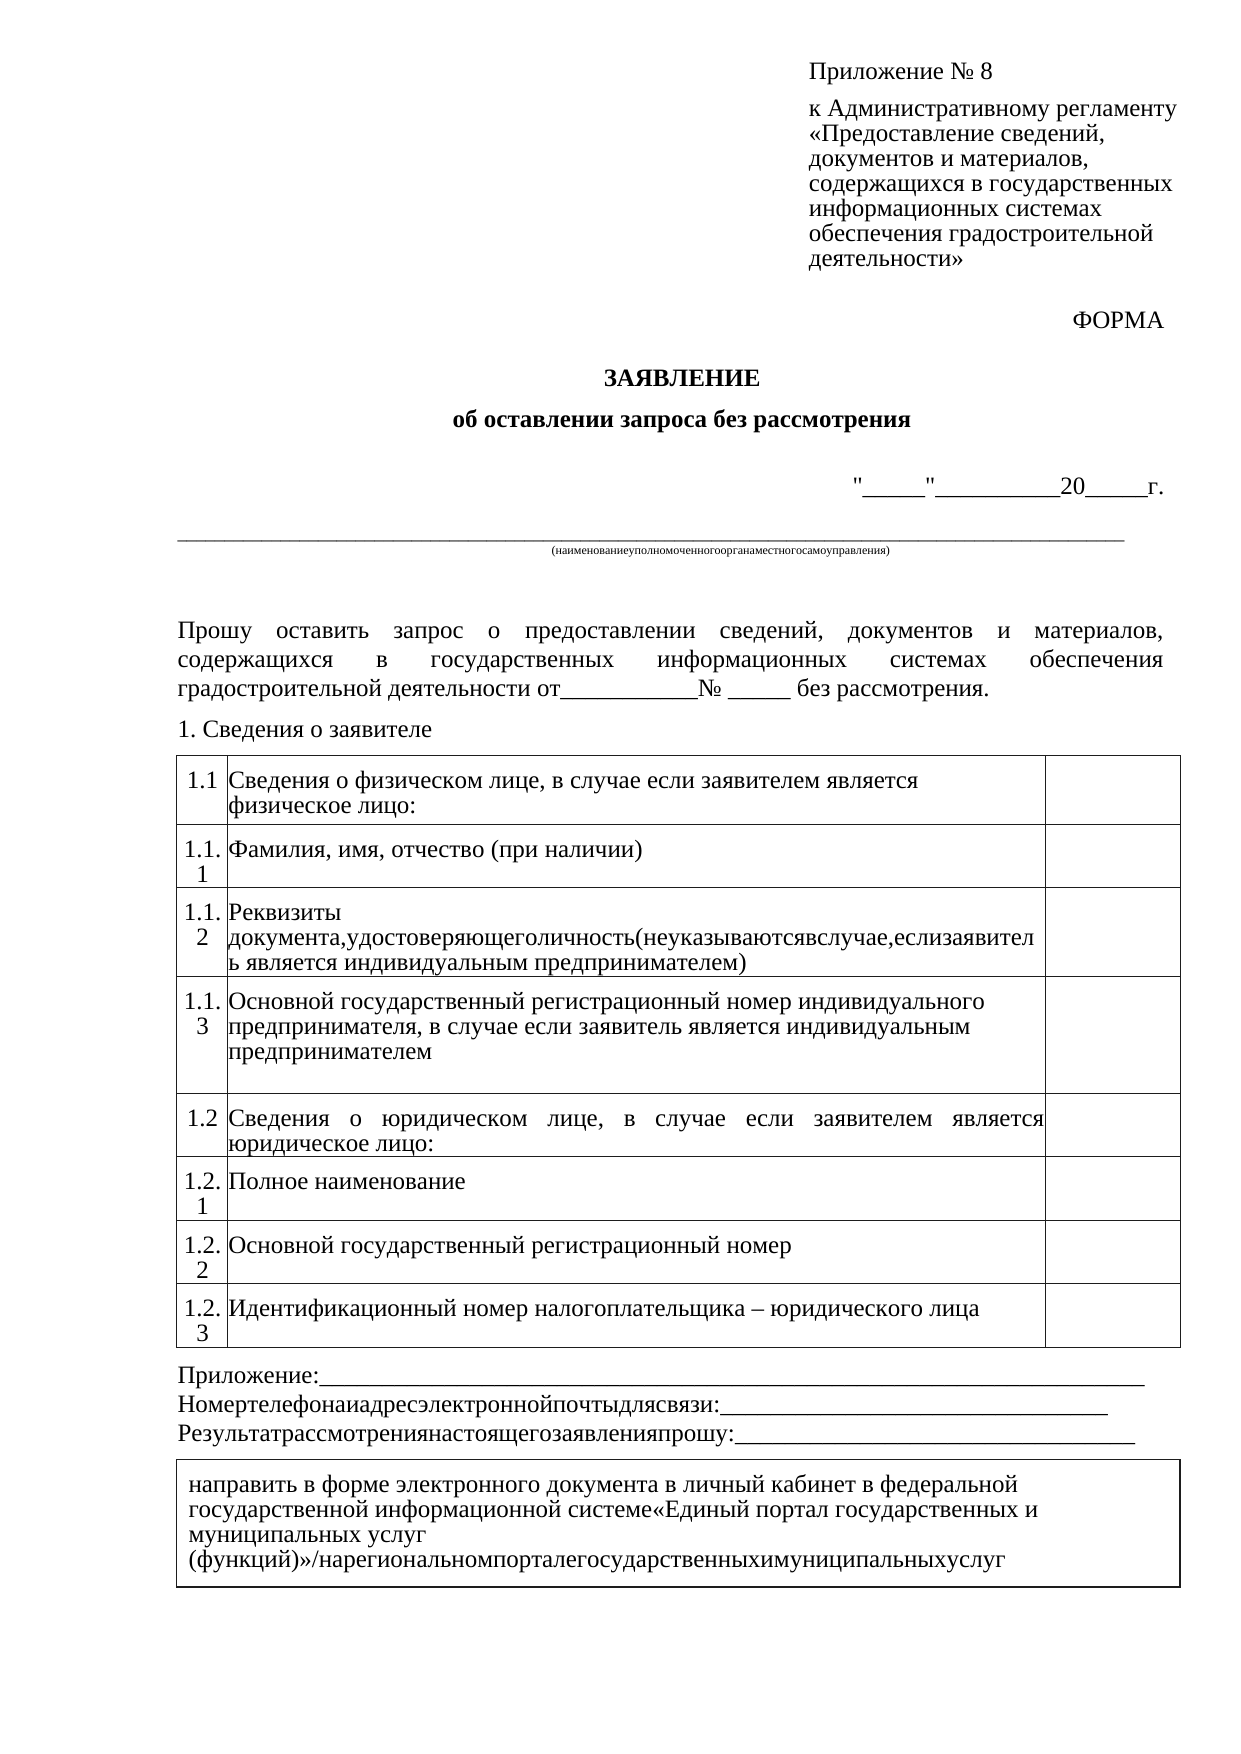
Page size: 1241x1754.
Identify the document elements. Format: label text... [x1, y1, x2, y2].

text Прошу оставить запрос о предоставлении сведений, документов и материалов, содержащихся в государственных информационных системах обеспечения градостроительной деятельности от___________№ _____ без рассмотрения. [177, 615, 1164, 701]
table_cell 1.1.2 [177, 888, 227, 976]
table_cell 1.2.1 [177, 1157, 227, 1220]
text Результатрассмотрениянастоящегозаявленияпрошу:________________________________ [177, 1418, 1181, 1447]
text 1. Сведения о заявителе [177, 714, 1181, 743]
text (наименованиеуполномоченногоорганаместногосамоуправления) [260, 543, 1181, 567]
text "_____"__________20_____г. [177, 471, 1164, 500]
table_header Приложение № 8 к Административному регламенту «Предоставление сведений, документов и материалов, содержащихся в государственных информационных системах обеспечения градостроительной деятельности» [812, 59, 1192, 272]
table_cell Основной государственный регистрационный номер [228, 1221, 1045, 1283]
table_cell Реквизиты документа,удостоверяющеголичность(неуказываютсявслучае,еслизаявитель является индивидуальным предпринимателем) [228, 888, 1045, 976]
table_header направить в форме электронного документа в личный кабинет в федеральной государственной информационной системе«Единый портал государственных и муниципальных услуг (функций)»/нарегиональномпорталегосударственныхимуниципальныхуслуг [177, 1460, 1179, 1586]
table_cell 1.1.1 [177, 825, 227, 887]
table_cell [1046, 1157, 1180, 1220]
text об оставлении запроса без рассмотрения [203, 404, 1161, 433]
table_cell 1.2.2 [177, 1221, 227, 1283]
table_header Сведения о физическом лице, в случае если заявителем является физическое лицо: [228, 756, 1045, 824]
table_cell [1046, 1284, 1180, 1347]
table_cell 1.1.3 [177, 977, 227, 1093]
table_cell 1.2.3 [177, 1284, 227, 1347]
table_header 1.1 [177, 756, 227, 824]
table_cell [1046, 1094, 1180, 1156]
table_cell [1046, 977, 1180, 1093]
table_cell Сведения о юридическом лице, в случае если заявителем является юридическое лицо: [228, 1094, 1045, 1156]
text Приложение:__________________________________________________________________ [177, 1360, 1181, 1389]
table_cell Фамилия, имя, отчество (при наличии) [228, 825, 1045, 887]
table_cell Идентификационный номер налогоплательщика – юридического лица [228, 1284, 1045, 1347]
text ФОРМА [200, 305, 1164, 334]
text Номертелефонаиадресэлектроннойпочтыдлясвязи:_______________________________ [177, 1389, 1181, 1418]
table_cell Основной государственный регистрационный номер индивидуального предпринимателя, в случае если заявитель является индивидуальным предпринимателем [228, 977, 1045, 1093]
text ЗАЯВЛЕНИЕ [205, 363, 1159, 391]
table_cell 1.2 [177, 1094, 227, 1156]
table_cell [1046, 1221, 1180, 1283]
table_cell [1046, 825, 1180, 887]
table_cell [1046, 888, 1180, 976]
text _____________________________________________________________________________________________________ [177, 522, 1181, 543]
table_header [1046, 756, 1180, 824]
table_cell Полное наименование [228, 1157, 1045, 1220]
